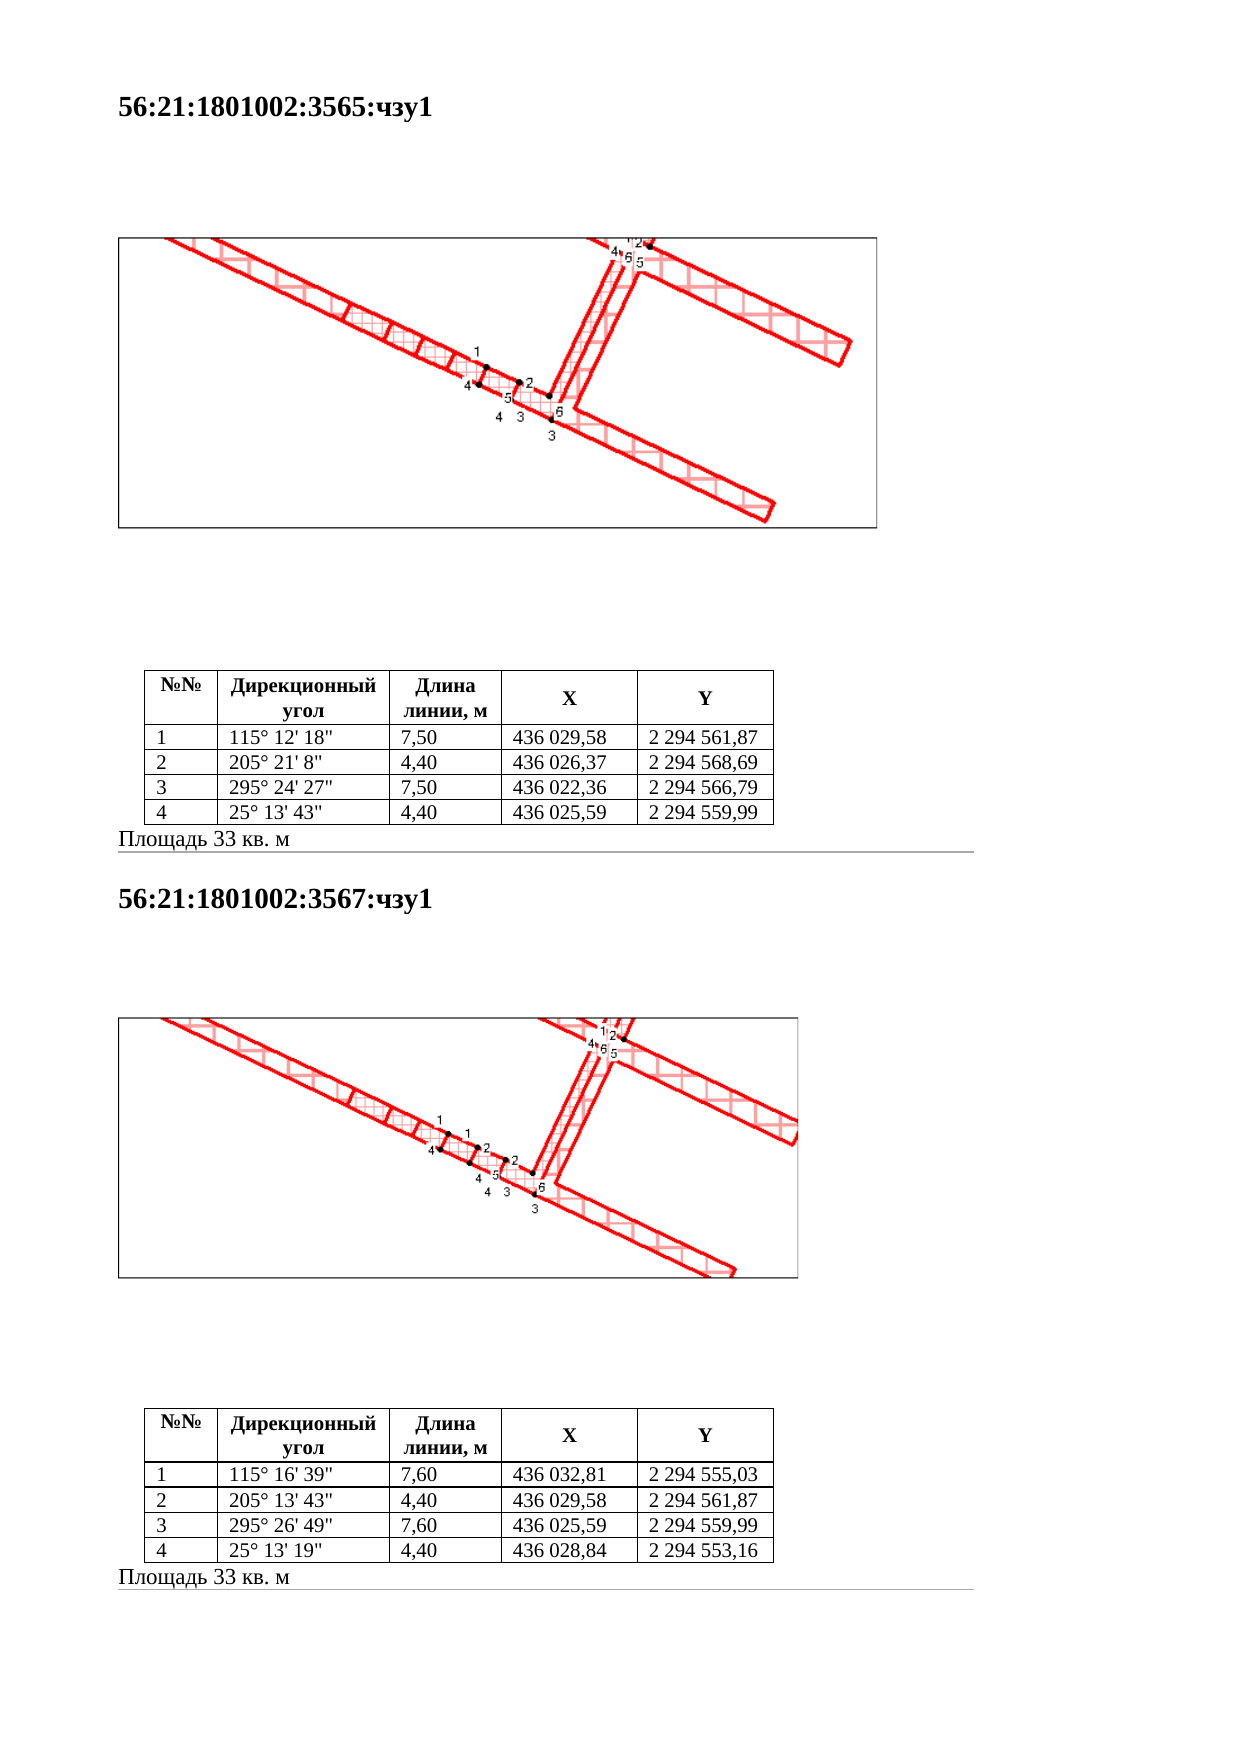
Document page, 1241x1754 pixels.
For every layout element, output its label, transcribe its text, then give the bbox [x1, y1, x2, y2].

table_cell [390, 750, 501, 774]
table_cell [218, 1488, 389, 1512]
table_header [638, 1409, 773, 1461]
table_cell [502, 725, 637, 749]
text 56:21:1801002:3565:чзу1 [118, 89, 1152, 122]
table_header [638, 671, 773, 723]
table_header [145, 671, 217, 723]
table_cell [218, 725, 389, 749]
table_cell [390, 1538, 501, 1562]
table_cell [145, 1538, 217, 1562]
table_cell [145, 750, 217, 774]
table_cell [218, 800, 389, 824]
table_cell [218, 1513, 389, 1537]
text 56:21:1801002:3567:чзу1 [118, 881, 1152, 914]
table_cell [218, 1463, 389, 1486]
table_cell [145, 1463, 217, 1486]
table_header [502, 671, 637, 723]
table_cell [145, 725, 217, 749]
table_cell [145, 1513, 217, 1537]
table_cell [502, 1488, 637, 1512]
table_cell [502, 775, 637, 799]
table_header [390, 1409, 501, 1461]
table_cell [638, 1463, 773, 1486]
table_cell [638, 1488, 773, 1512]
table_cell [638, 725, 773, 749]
text Площадь 33 кв. м [118, 825, 1152, 851]
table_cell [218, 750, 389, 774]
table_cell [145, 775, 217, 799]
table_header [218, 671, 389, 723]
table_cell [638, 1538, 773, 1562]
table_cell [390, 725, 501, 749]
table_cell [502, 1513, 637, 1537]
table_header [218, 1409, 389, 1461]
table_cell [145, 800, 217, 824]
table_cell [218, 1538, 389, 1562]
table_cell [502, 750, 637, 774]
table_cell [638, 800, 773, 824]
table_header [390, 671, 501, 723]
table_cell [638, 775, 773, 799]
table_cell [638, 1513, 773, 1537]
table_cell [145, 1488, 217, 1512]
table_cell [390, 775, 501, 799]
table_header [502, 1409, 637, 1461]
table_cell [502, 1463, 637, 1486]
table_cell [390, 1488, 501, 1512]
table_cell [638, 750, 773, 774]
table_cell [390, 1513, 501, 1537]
text Площадь 33 кв. м [118, 1563, 1152, 1589]
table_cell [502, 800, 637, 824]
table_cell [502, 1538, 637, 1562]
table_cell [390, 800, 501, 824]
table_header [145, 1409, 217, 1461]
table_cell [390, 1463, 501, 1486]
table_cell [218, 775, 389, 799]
